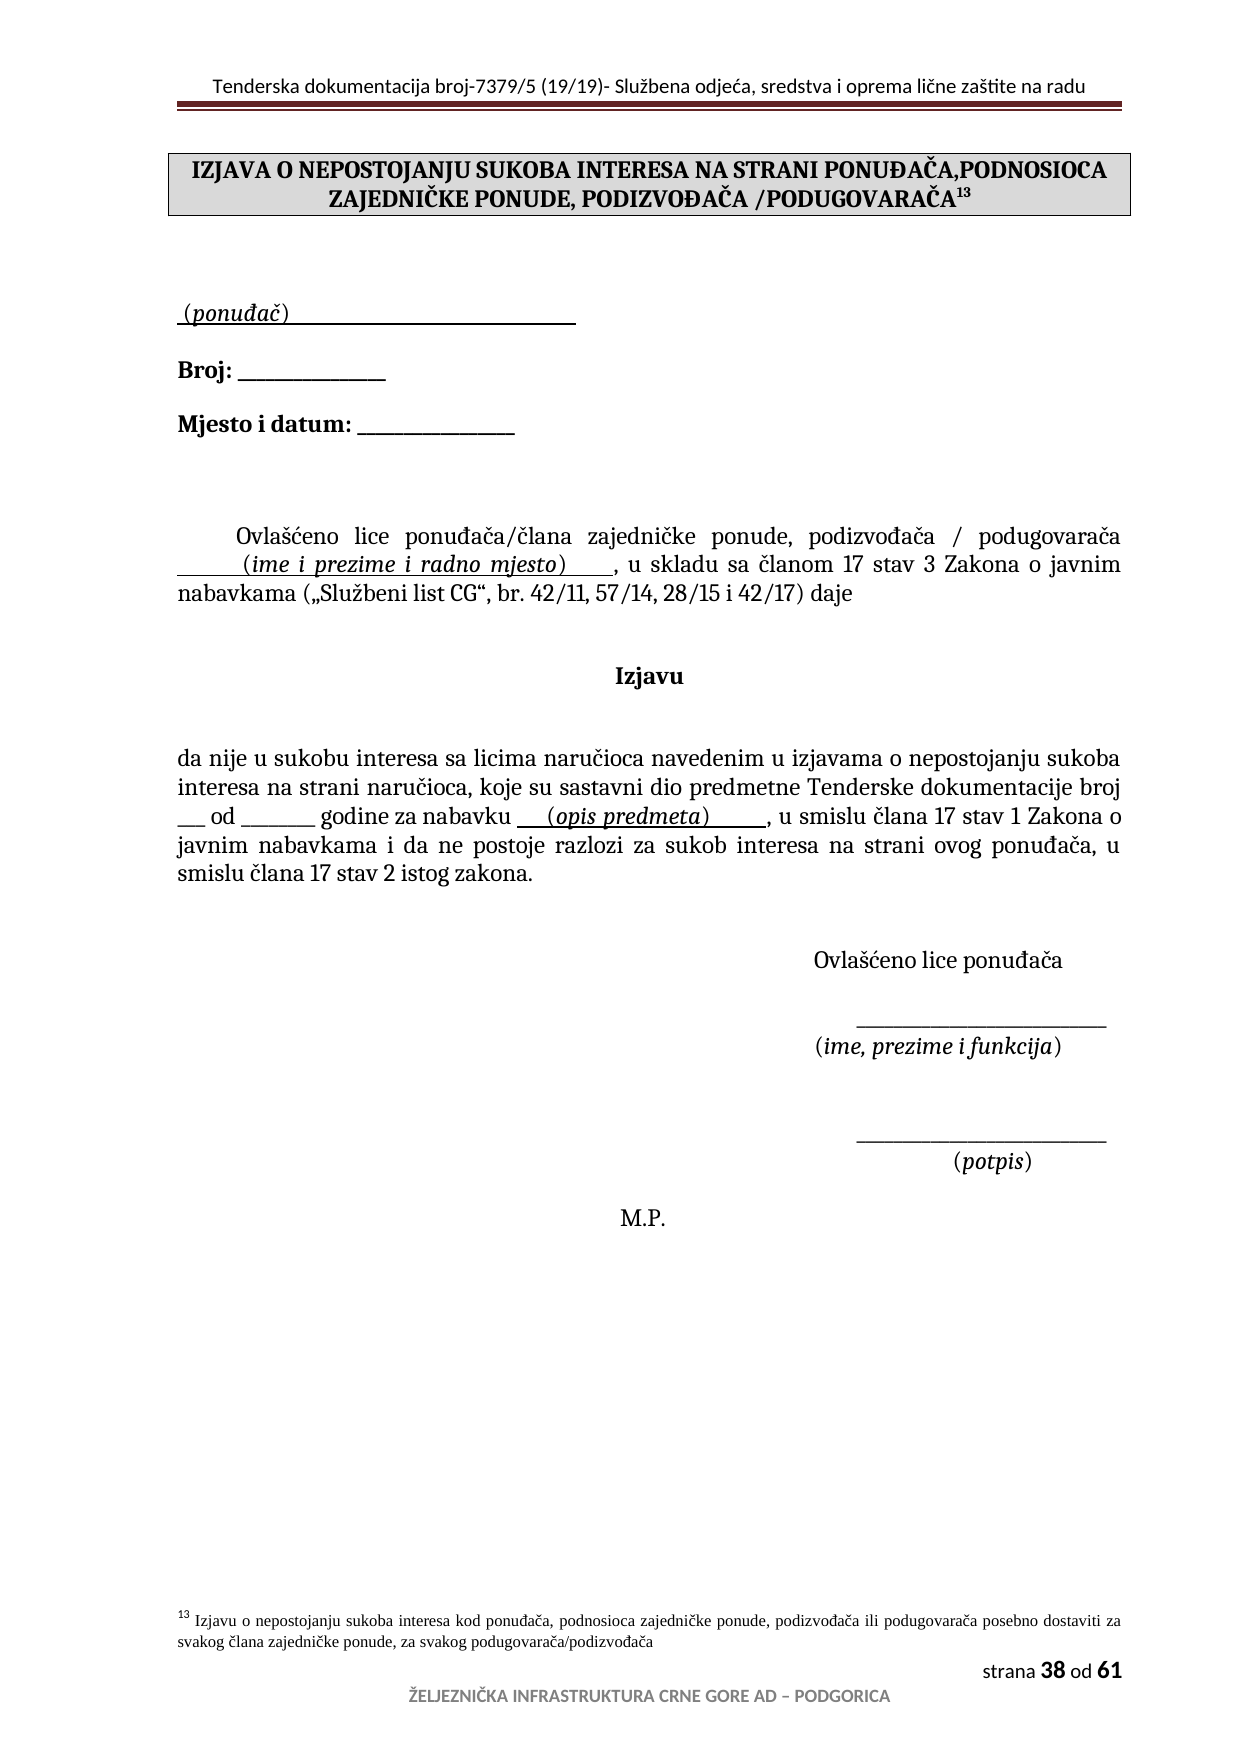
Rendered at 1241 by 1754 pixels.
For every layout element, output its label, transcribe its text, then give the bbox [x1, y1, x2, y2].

text (ponuđač) [177, 299, 1122, 328]
text (ime, prezime i funkcija) [177, 1032, 1062, 1061]
text Ovlašćeno lice ponuđača/člana zajedničke ponude, podizvođača / podugovarača (ime i prezime i radno mjesto) , u skladu sa članom 17 stav 3 Zakona o javnim nabavkama („Službeni list CG“, br. 42/11, 57/14, 28/15 i 42/17) daje [177, 522, 1122, 608]
text Ovlašćeno lice ponuđača [177, 946, 1063, 974]
text ___________________________ [177, 1118, 1107, 1147]
text da nije u sukobu interesa sa licima naručioca navedenim u izjavama o nepostojanju sukoba interesa na strani naručioca, koje su sastavni dio predmetne Tenderske dokumentacije broj ___ od ________ godine za nabavku (opis predmeta) , u smislu člana 17 stav 1 Zakona o javnim nabavkama i da ne postoje razlozi za sukob interesa na strani ovog ponuđača, u smislu člana 17 stav 2 istog zakona. [177, 744, 1122, 888]
text ___________________________ [177, 1003, 1107, 1032]
text Mjesto i datum: _________________ [177, 410, 1122, 439]
text Izjavu [177, 662, 1122, 691]
text (potpis) [177, 1147, 1033, 1176]
text M.P. [177, 1204, 1122, 1233]
subtitle IZJAVA O NEPOSTOJANJU SUKOBA INTERESA NA STRANI PONUĐAČA,PODNOSIOCA ZAJEDNIČKE PONUDE, PODIZVOĐAČA /PODUGOVARAČA [169, 154, 1130, 215]
text Broj: ________________ [177, 356, 1122, 385]
